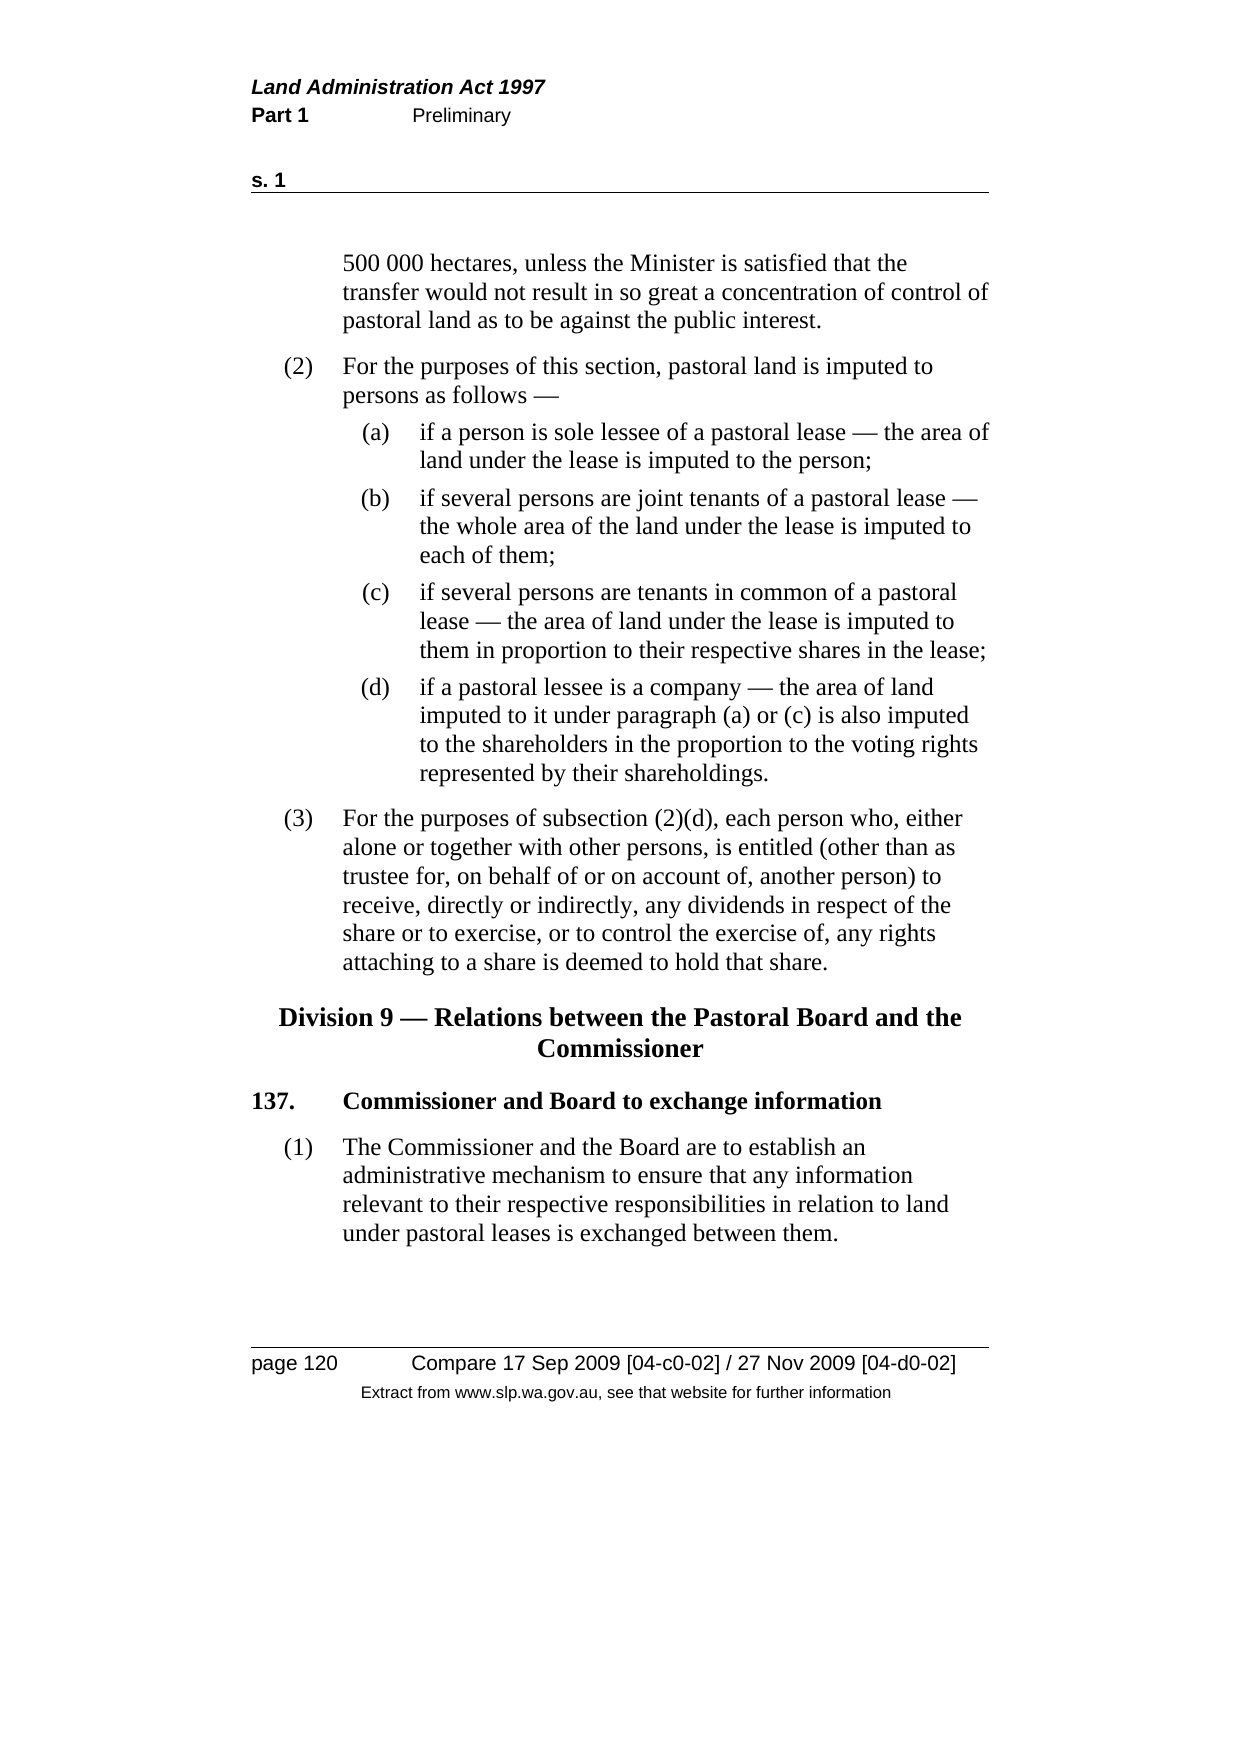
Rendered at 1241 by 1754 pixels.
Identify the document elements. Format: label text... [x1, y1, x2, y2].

text (d) if a pastoral lessee is a company — the area of land imputed to it under paragraph (a) or (c) is also imputed to the shareholders in the proportion to the voting rights represented by their shareholdings. [251, 672, 989, 787]
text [251, 248, 989, 334]
text (1) The Commissioner and the Board are to establish an administrative mechanism to ensure that any information relevant to their respective responsibilities in relation to land under pastoral leases is exchanged between them. [251, 1132, 989, 1247]
text (b) if several persons are joint tenants of a pastoral lease —the whole area of the land under the lease is imputed to each of them; [251, 483, 989, 569]
text (2) For the purposes of this section, pastoral land is imputed to persons as follows — [251, 351, 989, 408]
subtitle Division 9 — Relations between the Pastoral Board and the Commissioner [251, 1001, 989, 1063]
text (3) For the purposes of subsection (2)(d), each person who, either alone or together with other persons, is entitled (other than as trustee for, on behalf of or on account of, another person) to receive, directly or indirectly, any dividends in respect of the share or to exercise, or to control the exercise of, any rights attaching to a share is deemed to hold that share. [251, 803, 989, 976]
subtitle 137. Commissioner and Board to exchange information [251, 1086, 989, 1115]
text (a) if a person is sole lessee of a pastoral lease — the area of land under the lease is imputed to the person; [251, 417, 989, 474]
text (c) if several persons are tenants in common of a pastoral lease — the area of land under the lease is imputed to them in proportion to their respective shares in the lease; [251, 577, 989, 663]
